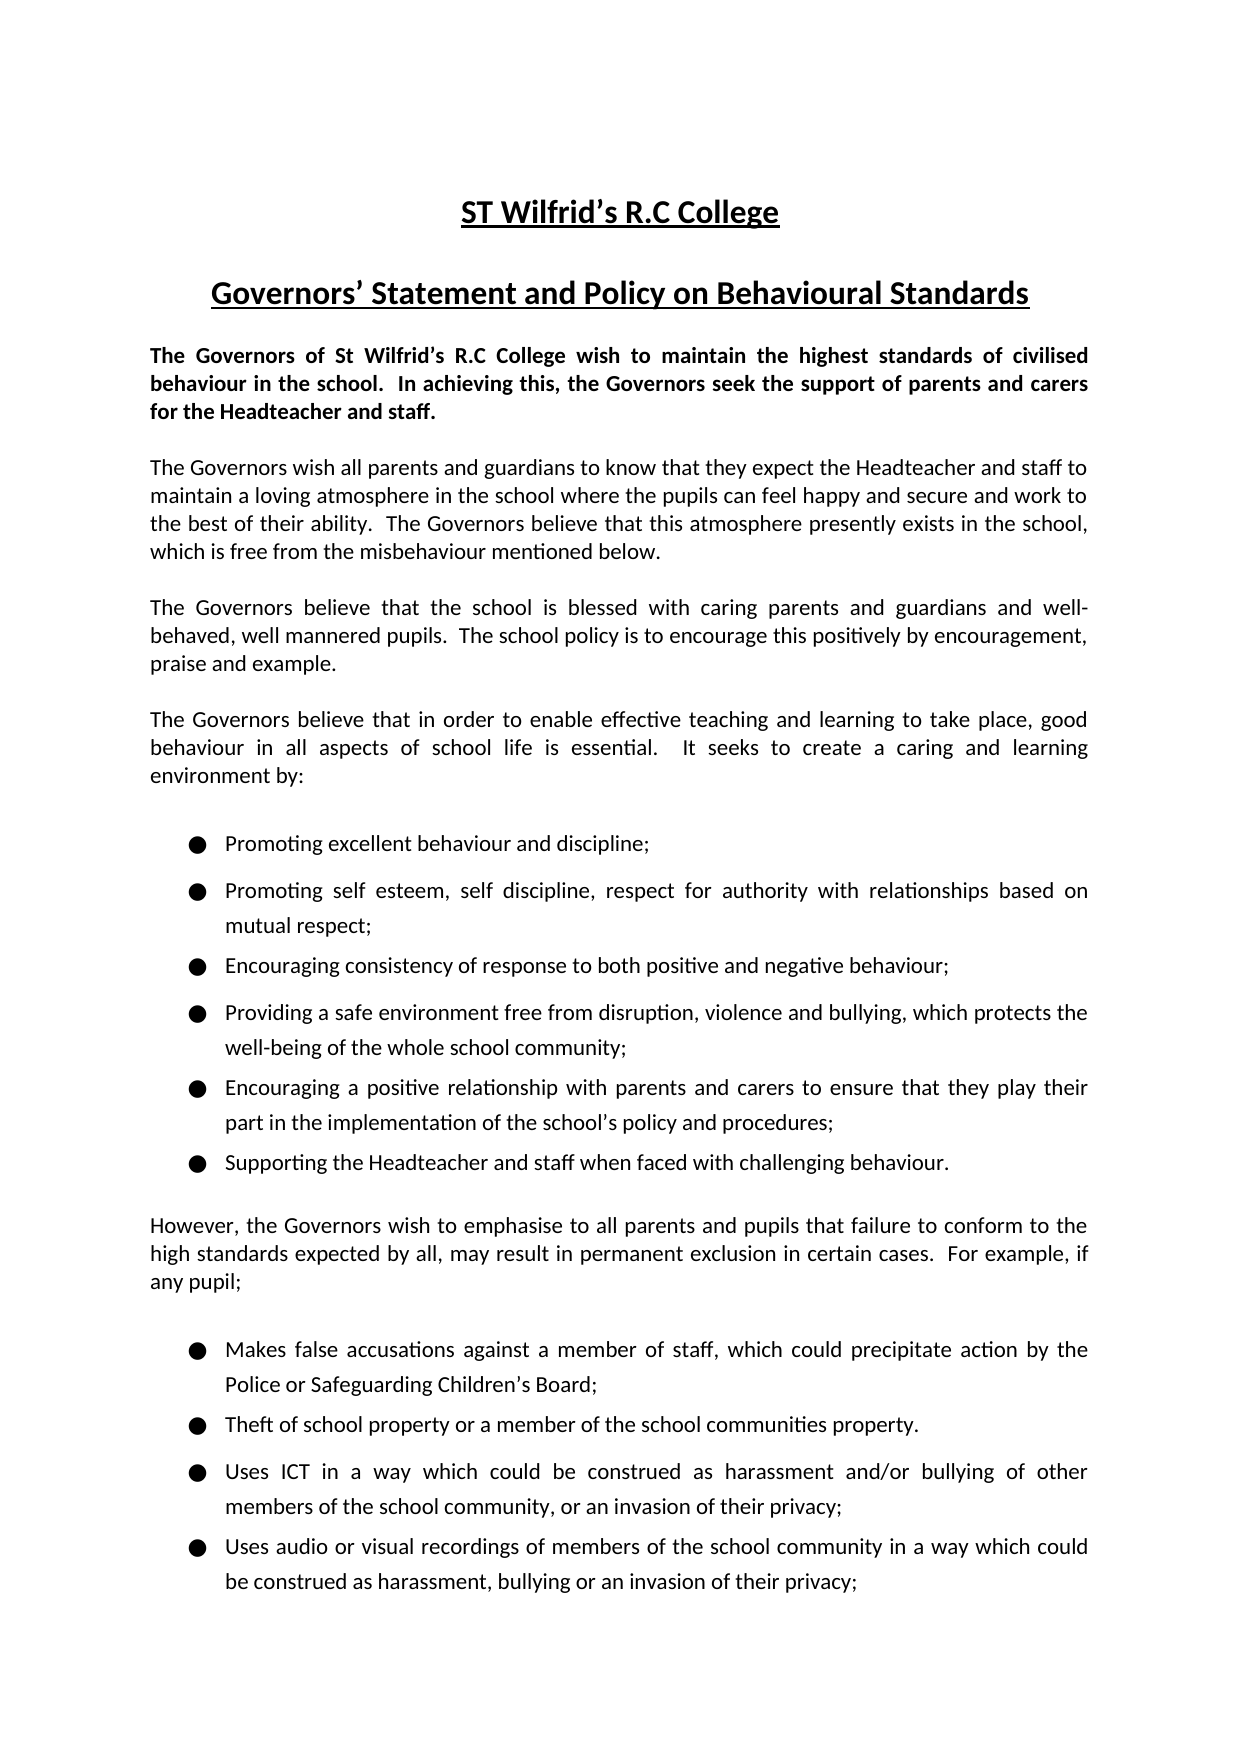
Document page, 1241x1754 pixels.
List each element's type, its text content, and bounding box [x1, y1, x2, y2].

list Encouraging a positive relationship with parents and carers to ensure that they play their part in the implementation of the school’s policy and procedures; [187, 1061, 1090, 1136]
text The Governors wish all parents and guardians to know that they expect the Headteacher and staff to maintain a loving atmosphere in the school where the pupils can feel happy and secure and work to the best of their ability. The Governors believe that this atmosphere presently exists in the school, which is free from the misbehaviour mentioned below. [150, 453, 1090, 565]
text The Governors believe that the school is blessed with caring parents and guardians and well-behaved, well mannered pupils. The school policy is to encourage this positively by encouragement, praise and example. [150, 593, 1090, 677]
list Uses ICT in a way which could be construed as harassment and/or bullying of other members of the school community, or an invasion of their privacy; [187, 1445, 1090, 1520]
text Governors’ Statement and Policy on Behavioural Standards [150, 272, 1090, 313]
text ST Wilfrid’s R.C College [150, 191, 1090, 231]
list Uses audio or visual recordings of members of the school community in a way which could be construed as harassment, bullying or an invasion of their privacy; [187, 1520, 1090, 1595]
text The Governors of St Wilfrid’s R.C College wish to maintain the highest standards of civilised behaviour in the school. In achieving this, the Governors seek the support of parents and carers for the Headteacher and staff. [150, 341, 1090, 425]
list Promoting self esteem, self discipline, respect for authority with relationships based on mutual respect; [187, 864, 1090, 939]
text However, the Governors wish to emphasise to all parents and pupils that failure to conform to the high standards expected by all, may result in permanent exclusion in certain cases. For example, if any pupil; [150, 1211, 1090, 1295]
list Encouraging consistency of response to both positive and negative behaviour; [187, 939, 1090, 986]
list Supporting the Headteacher and staff when faced with challenging behaviour. [187, 1136, 1090, 1183]
text The Governors believe that in order to enable effective teaching and learning to take place, good behaviour in all aspects of school life is essential. It seeks to create a caring and learning environment by: [150, 705, 1090, 789]
list Providing a safe environment free from disruption, violence and bullying, which protects the well-being of the whole school community; [187, 986, 1090, 1061]
list Promoting excellent behaviour and discipline; [187, 817, 1090, 864]
list Makes false accusations against a member of staff, which could precipitate action by the Police or Safeguarding Children’s Board; [187, 1323, 1090, 1398]
list Theft of school property or a member of the school communities property. [187, 1398, 1090, 1445]
